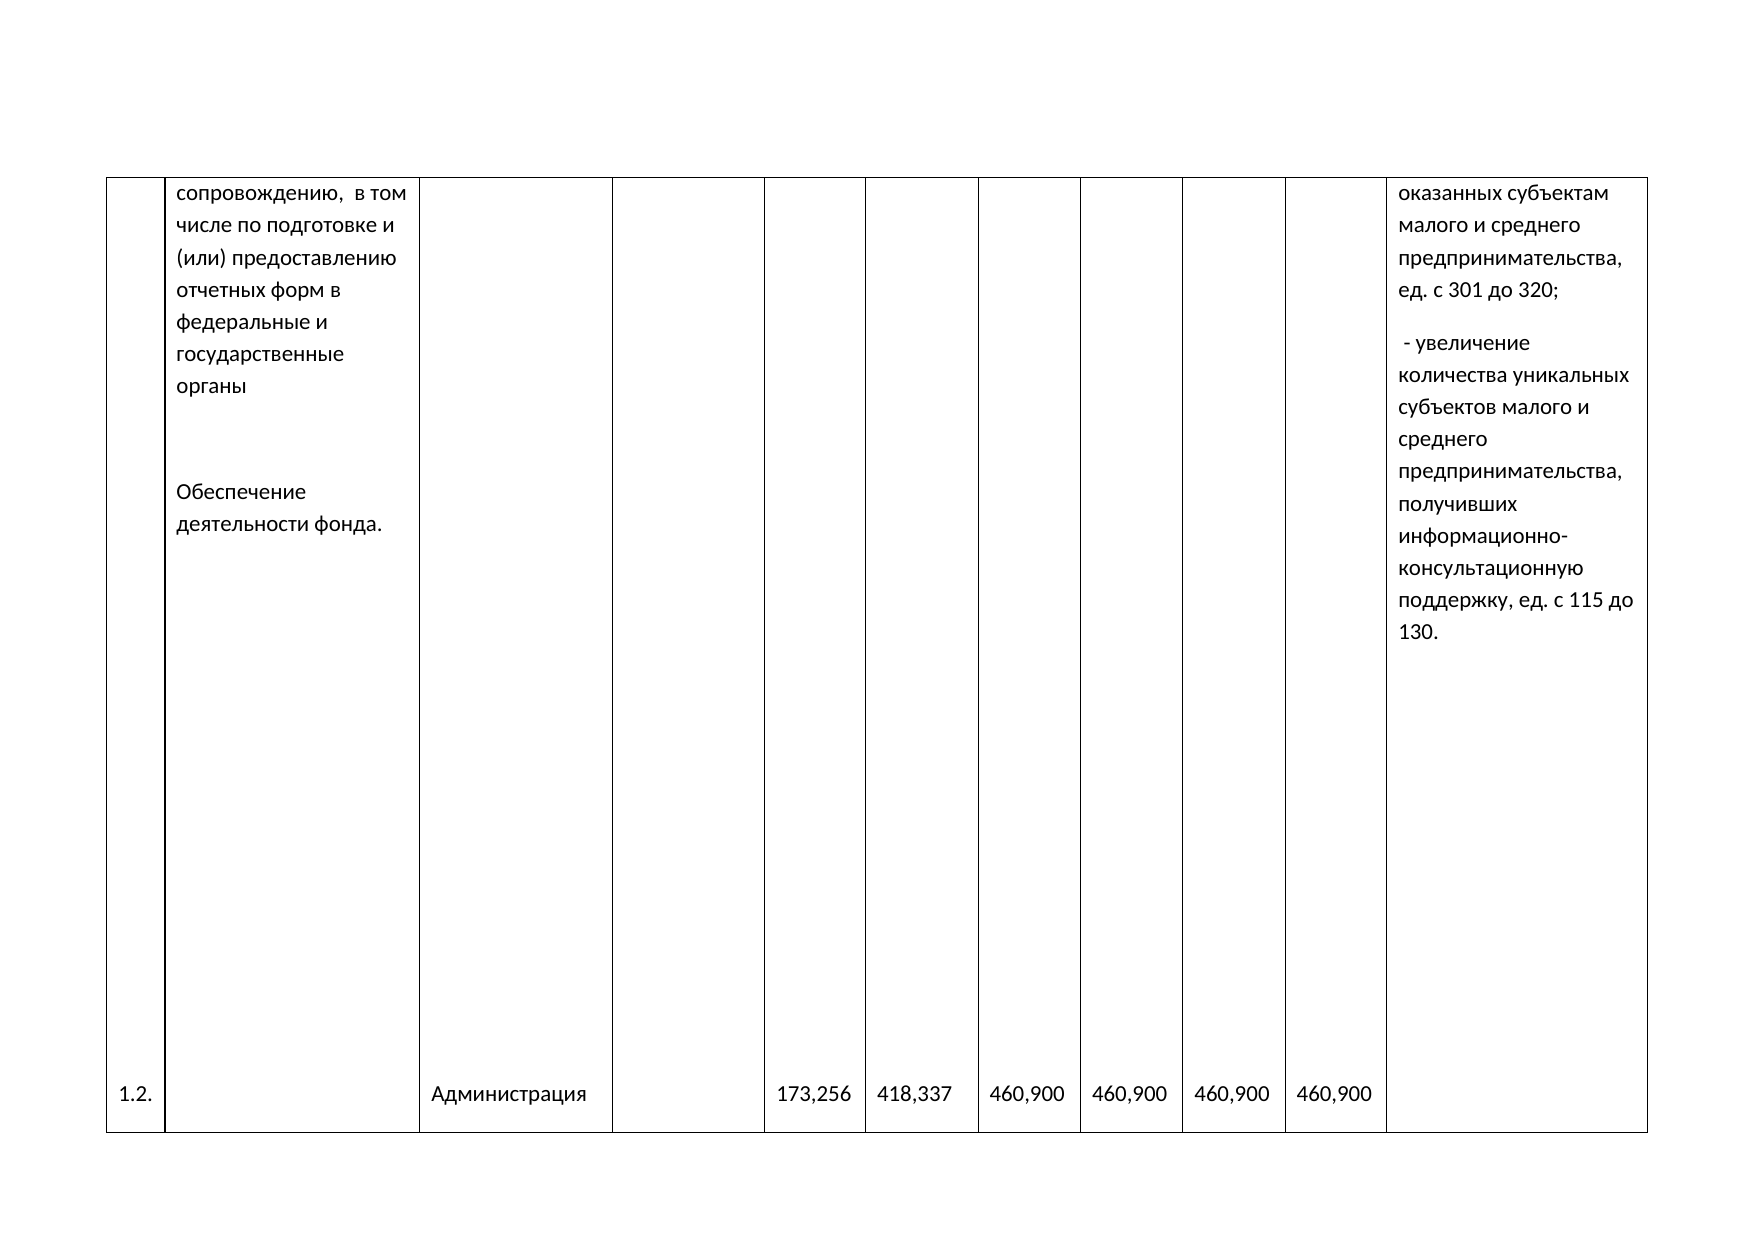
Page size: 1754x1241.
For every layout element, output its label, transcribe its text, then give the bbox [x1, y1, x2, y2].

table_cell - 460,900 [1286, 178, 1386, 1132]
table_cell - 173,256 [765, 178, 865, 1132]
table_cell - 418,337 [866, 178, 978, 1132]
table_cell [613, 178, 764, 1132]
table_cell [420, 178, 612, 1132]
table_cell 1.1. 1.2. [107, 178, 164, 1132]
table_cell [166, 178, 419, 1132]
table_cell - 460,900 [1081, 178, 1182, 1132]
table_cell - 460,900 [1183, 178, 1285, 1132]
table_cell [1387, 178, 1647, 1132]
table_cell - 460,900 [979, 178, 1080, 1132]
